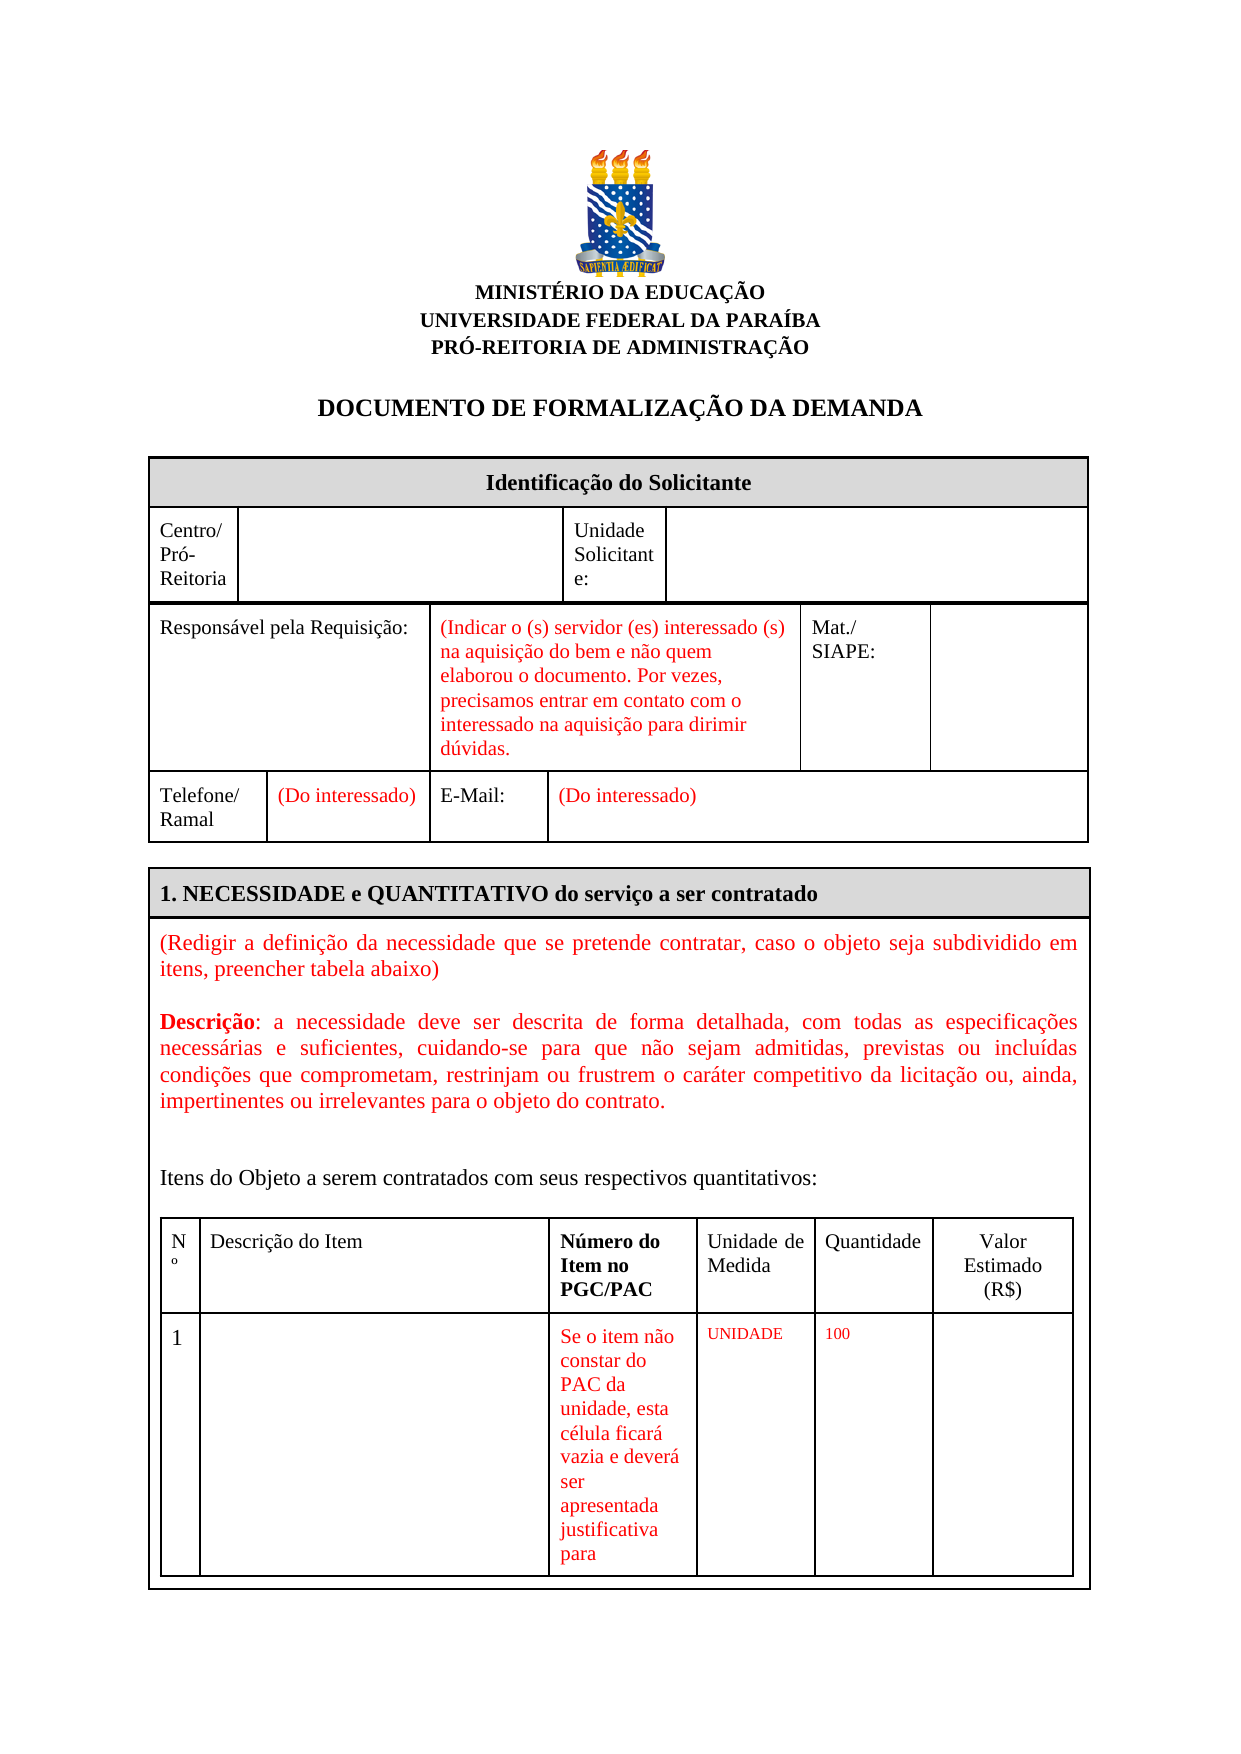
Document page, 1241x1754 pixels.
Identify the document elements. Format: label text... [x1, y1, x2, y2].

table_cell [150, 919, 1089, 1588]
table_cell (Do interessado) [268, 772, 429, 841]
table_header [931, 605, 1087, 770]
table_cell [667, 508, 1087, 601]
table_cell [239, 508, 562, 601]
text UNIVERSIDADE FEDERAL DA PARAÍBA [150, 308, 1090, 332]
table_header Responsável pela Requisição: [150, 605, 429, 770]
table_cell (Do interessado) [549, 772, 1087, 841]
text DOCUMENTO DE FORMALIZAÇÃO DA DEMANDA [150, 393, 1090, 422]
table_header (Indicar o (s) servidor (es) interessado (s) na aquisição do bem e não quem elaborou o documento. Por vezes, precisamos entrar em contato com o interessado na aquisição para dirimir dúvidas. [431, 605, 800, 770]
text MINISTÉRIO DA EDUCAÇÃO [150, 280, 1090, 304]
table_cell Centro/Pró-Reitoria [150, 508, 237, 601]
table_header Identificação do Solicitante [150, 459, 1087, 506]
table_cell E-Mail: [431, 772, 547, 841]
text PRÓ-REITORIA DE ADMINISTRAÇÃO [150, 335, 1090, 359]
picture [575, 150, 665, 277]
table_header 1. NECESSIDADE e QUANTITATIVO do serviço a ser contratado [150, 869, 1089, 916]
table_cell Unidade Solicitante: [564, 508, 665, 601]
table_cell Telefone/ Ramal [150, 772, 266, 841]
table_header Mat./SIAPE: [801, 605, 930, 770]
